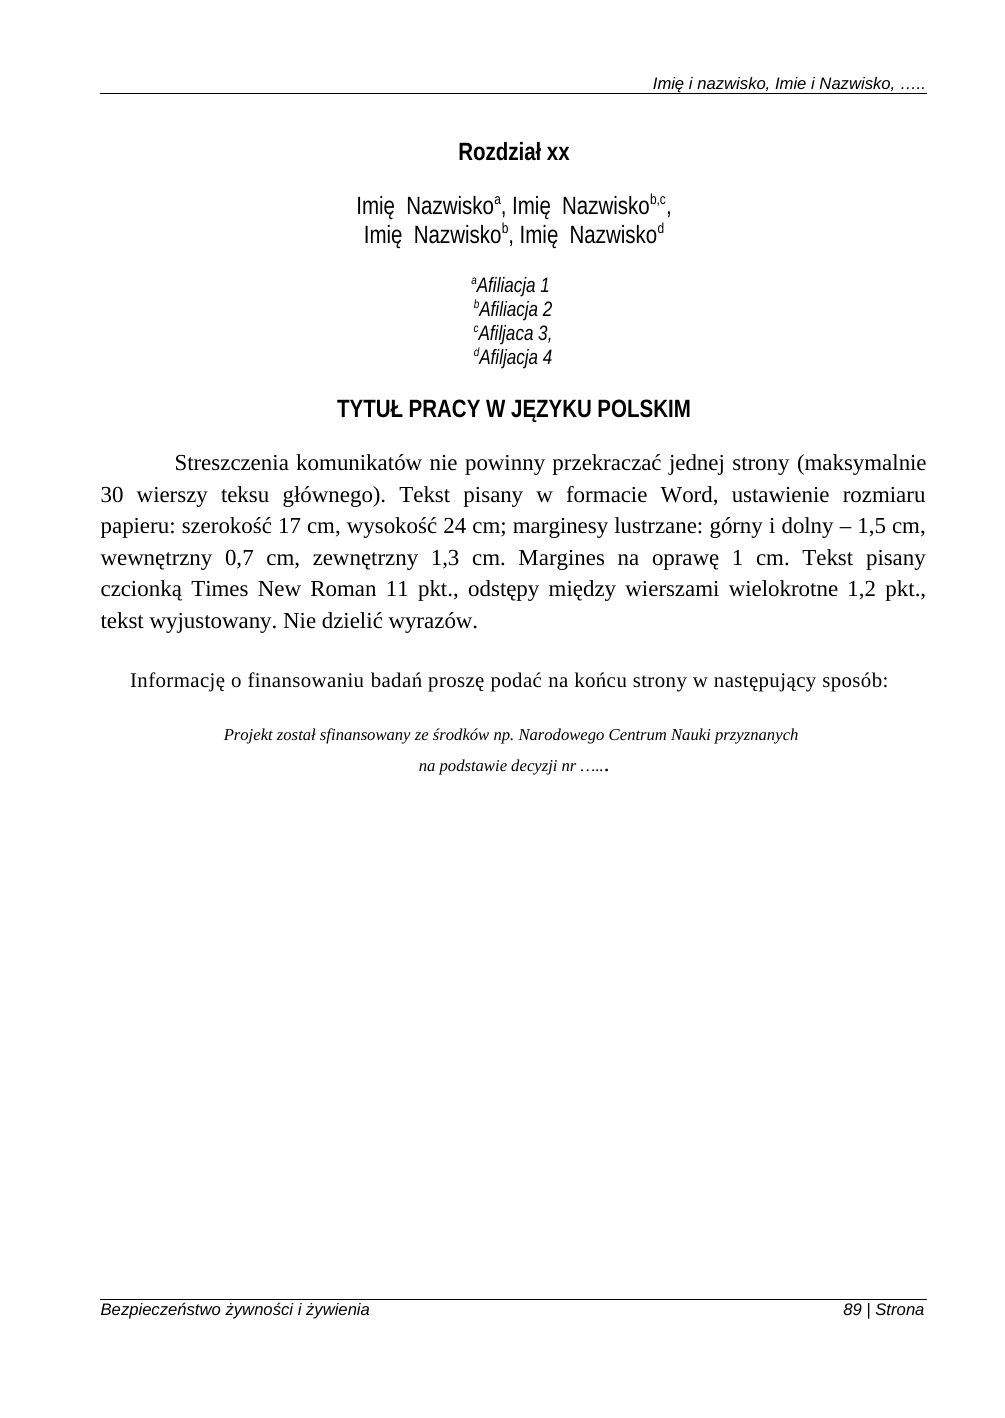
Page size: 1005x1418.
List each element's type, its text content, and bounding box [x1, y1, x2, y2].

text Informację o finansowaniu badań proszę podać na końcu strony w następujący sposób: [100, 667, 927, 692]
text Projekt został sfinansowany ze środków np. Narodowego Centrum Nauki przyznanych na podstawie decyzji nr …... [100, 725, 927, 776]
text Streszczenia komunikatów nie powinny przekraczać jednej strony (maksymalnie 30 wierszy teksu głównego). Tekst pisany w formacie Word, ustawienie rozmiaru papieru: szerokość 17 cm, wysokość 24 cm; marginesy lustrzane: górny i dolny – 1,5 cm, wewnętrzny 0,7 cm, zewnętrzny 1,3 cm. Margines na oprawę 1 cm. Tekst pisany czcionką Times New Roman 11 pkt., odstępy między wierszami wielokrotne 1,2 pkt., tekst wyjustowany. Nie dzielić wyrazów. [100, 449, 927, 633]
text Rozdział xx [100, 137, 927, 166]
text aAfiliacja 1 bAfiliacja 2 cAfiljaca 3, dAfiljacja 4 [100, 273, 927, 369]
text Imię Nazwiskoa, Imię Nazwiskob,c, Imię Nazwiskob, Imię Nazwiskod [100, 191, 927, 248]
text Tytuł pracy w języku polskim [100, 394, 927, 423]
